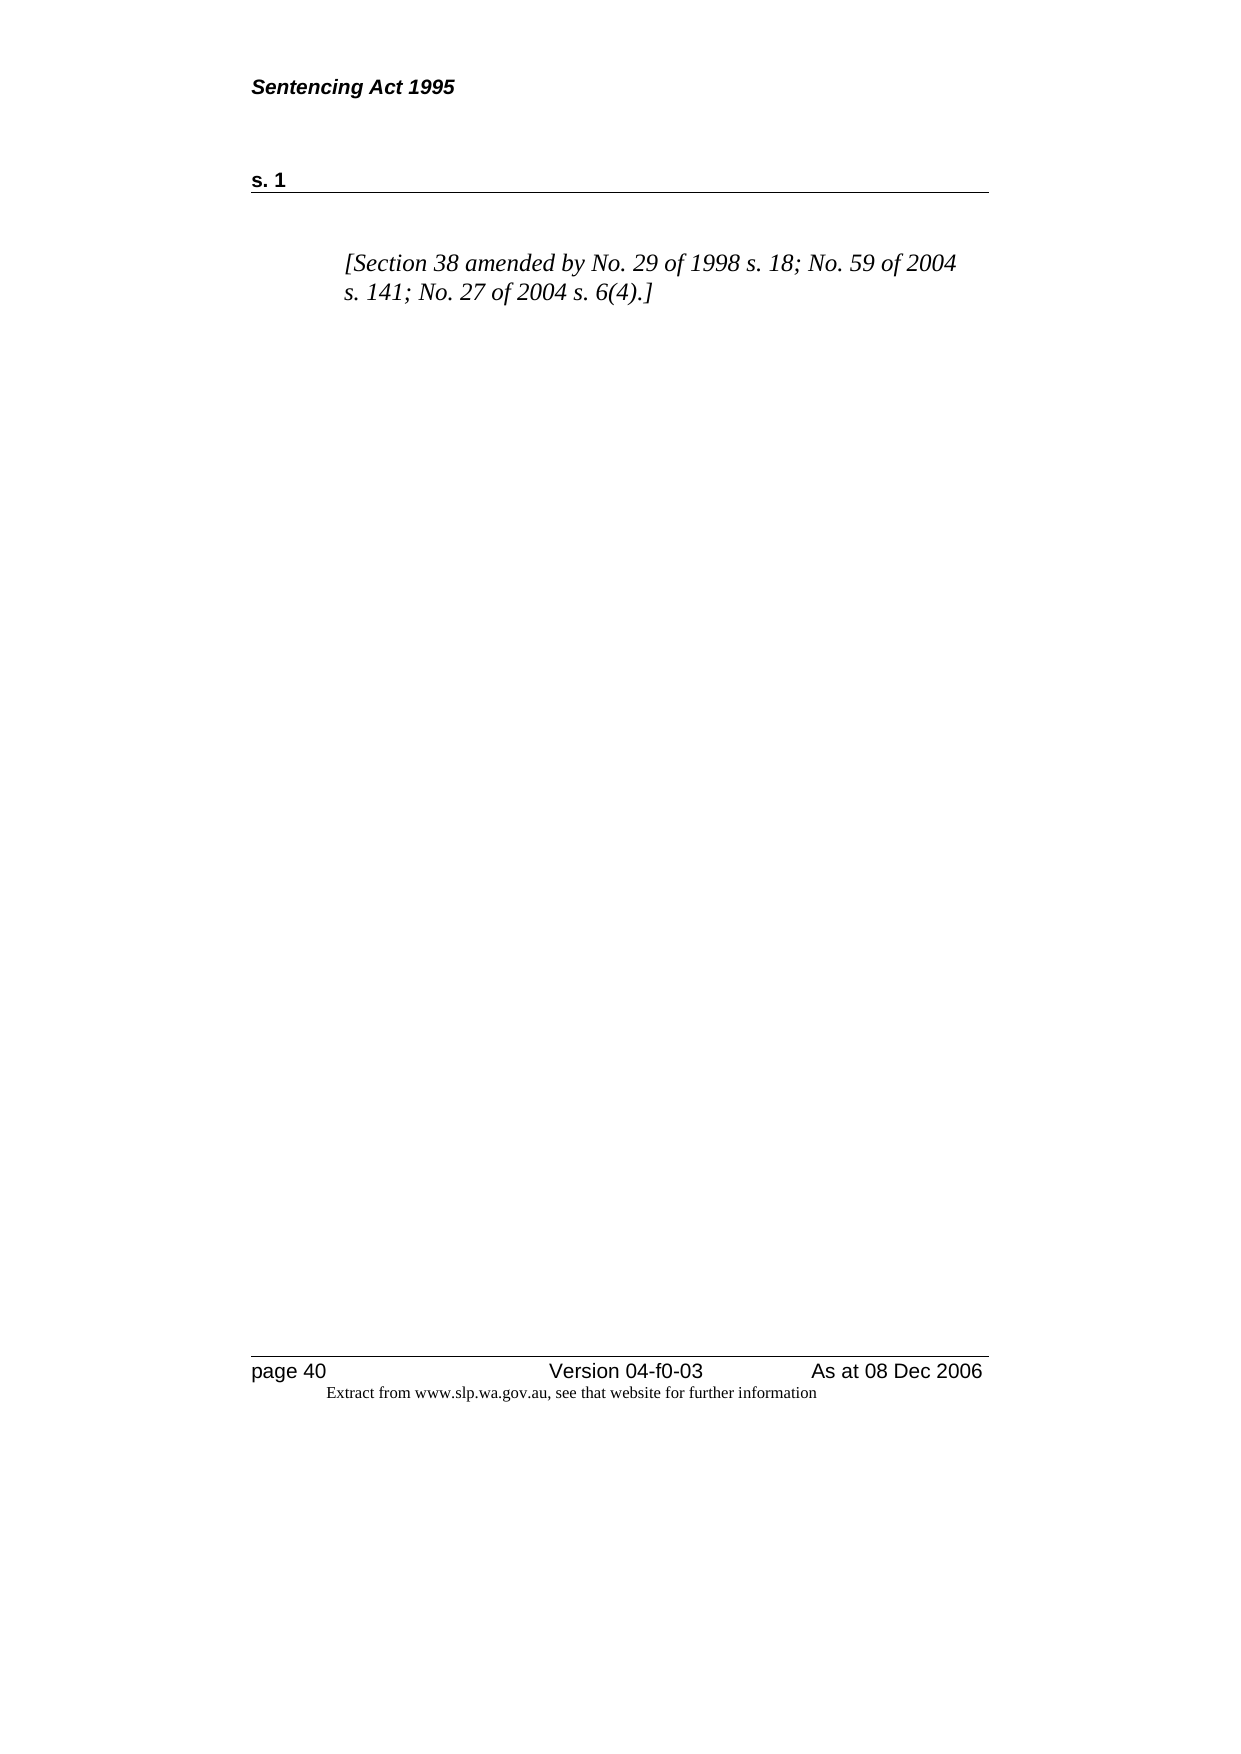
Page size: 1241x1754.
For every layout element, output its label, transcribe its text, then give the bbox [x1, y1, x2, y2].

text [Section 38 amended by No. 29 of 1998 s. 18; No. 59 of 2004 s. 141; No. 27 of 2004 s. 6(4).] [251, 248, 989, 306]
